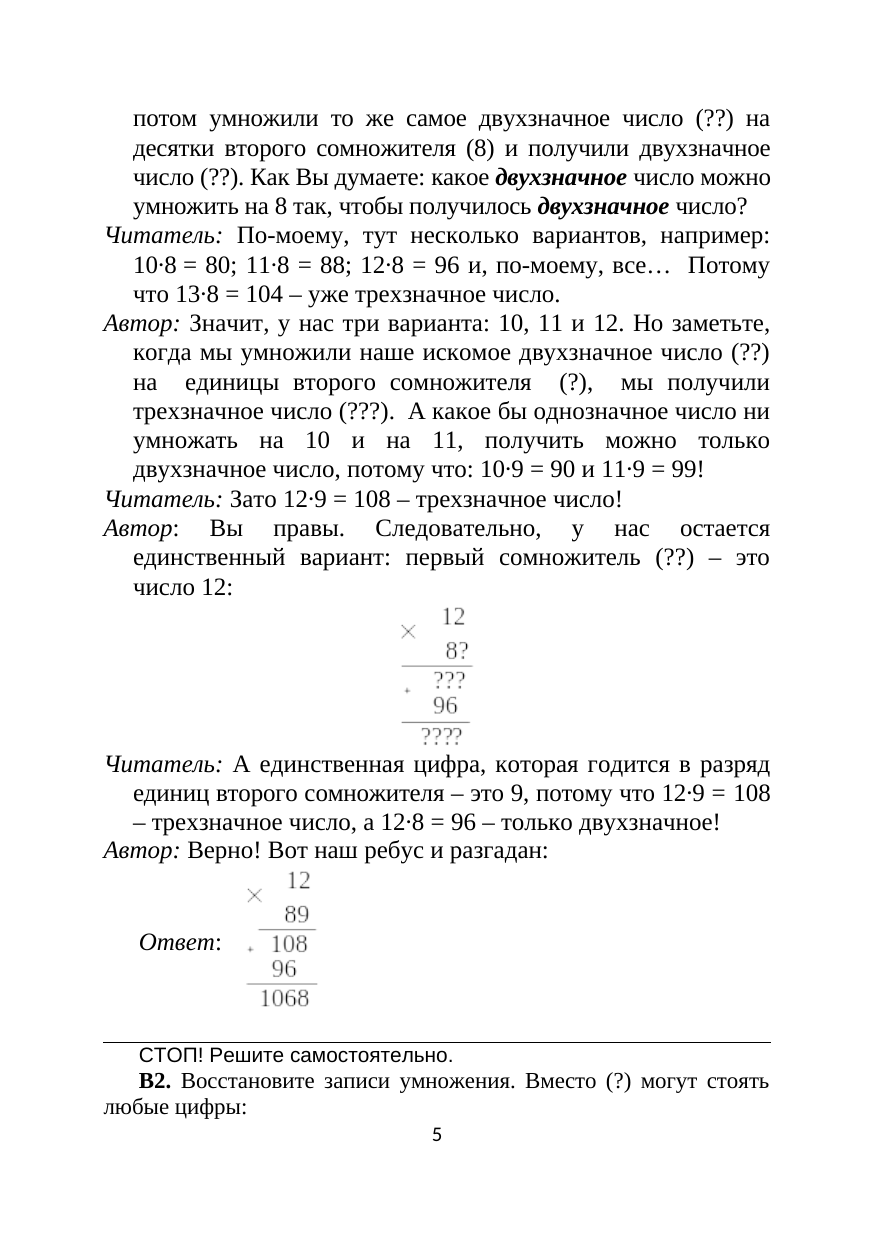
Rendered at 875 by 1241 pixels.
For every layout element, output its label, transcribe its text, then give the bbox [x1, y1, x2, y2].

text Читатель: По-моему, тут несколько вариантов, например: 10∙8 = 80; 11∙8 = 88; 12∙8 = 96 и, по-моему, все… Потому что 13∙8 = 104 – уже трехзначное число. [103, 220, 771, 308]
text Читатель: А единственная цифра, которая годится в разряд единиц второго сомножителя – это 9, потому что 12∙9 = 108 – трехзначное число, а 12∙8 = 96 – только двухзначное! [103, 749, 771, 836]
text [103, 103, 771, 220]
text Читатель: Зато 12∙9 = 108 – трехзначное число! [103, 484, 771, 513]
text В2. Восстановите записи умножения. Вместо (?) могут стоять любые цифры: [103, 1067, 771, 1119]
text Автор: Вы правы. Следовательно, у нас остается единственный вариант: первый сомножитель (??) – это число 12: [103, 513, 771, 600]
text Ответ: [103, 864, 771, 1018]
text СТОП! Решите самостоятельно. [103, 1043, 771, 1067]
text Автор: Значит, у нас три варианта: 10, 11 и 12. Но заметьте, когда мы умножили наше искомое двухзначное число (??) на единицы второго сомножителя (?), мы получили трехзначное число (???). А какое бы однозначное число ни умножать на 10 и на 11, получить можно только двухзначное число, потому что: 10∙9 = 90 и 11∙9 = 99! [103, 308, 771, 483]
text Автор: Верно! Вот наш ребус и разгадан: [103, 836, 771, 864]
